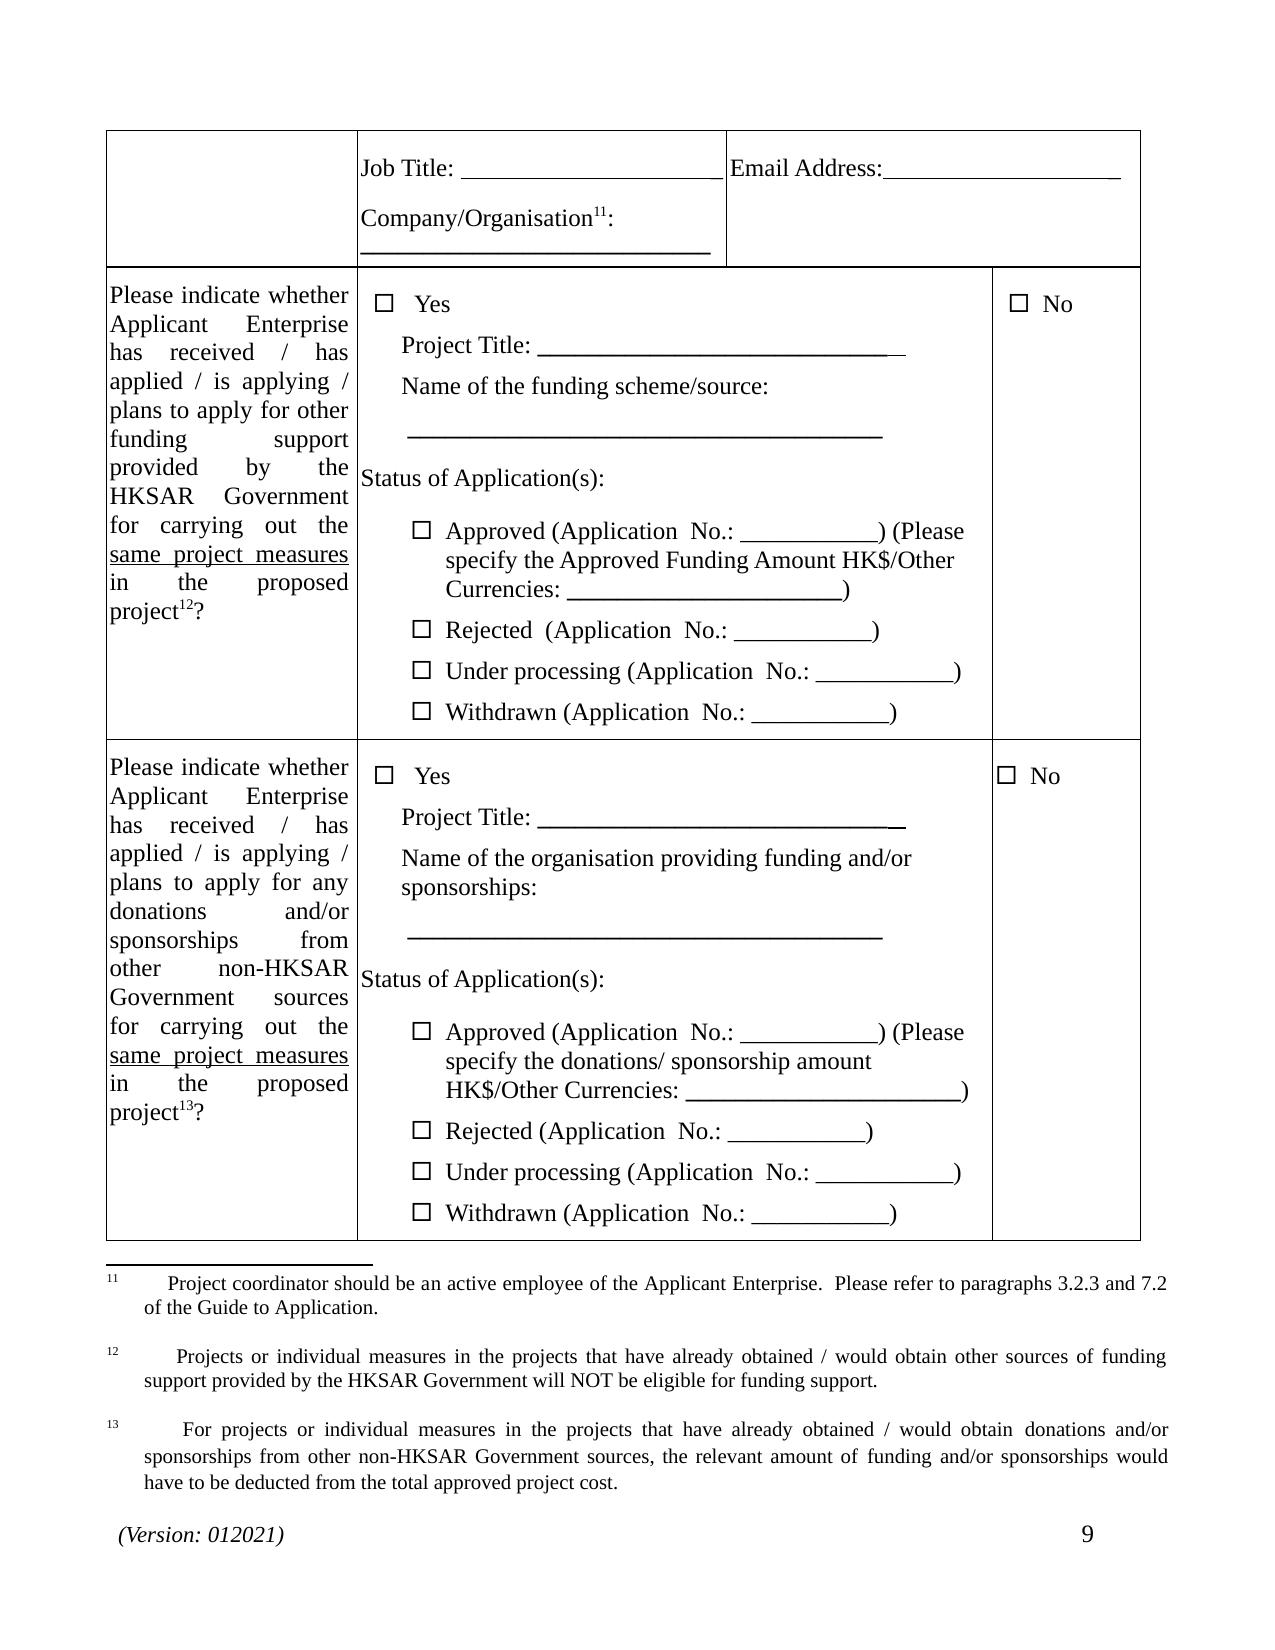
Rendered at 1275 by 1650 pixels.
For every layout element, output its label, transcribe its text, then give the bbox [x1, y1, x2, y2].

table_cell Yes Project Title: ____________________________ Name of the funding scheme/source: ______________________________________ Status of Application(s): Approved (Application No.: ___________) (Please specify the Approved Funding Amount HK$/Other Currencies: ______________________) Rejected (Application No.: ___________) Under processing (Application No.: ___________) Withdrawn (Application No.: ___________) [358, 268, 992, 739]
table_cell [358, 131, 726, 266]
table_cell No [993, 268, 1140, 739]
table_cell Yes Project Title: ____________________________ Name of the organisation providing funding and/or sponsorships: ______________________________________ Status of Application(s): Approved (Application No.: ___________) (Please specify the donations/ sponsorship amount HK$/Other Currencies: ______________________) Rejected (Application No.: ___________) Under processing (Application No.: ___________) Withdrawn (Application No.: ___________) [358, 740, 992, 1240]
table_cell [107, 131, 357, 266]
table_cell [727, 131, 1140, 266]
table_cell Please indicate whether Applicant Enterprise has received / has applied / is applying / plans to apply for other funding support provided by the HKSAR Government for carrying out the same project measures in the proposed project? [107, 268, 357, 739]
table_cell No [993, 740, 1140, 1240]
table_cell Please indicate whether Applicant Enterprise has received / has applied / is applying / plans to apply for any donations and/or sponsorships from other non-HKSAR Government sources for carrying out the same project measures in the proposed project? [107, 740, 357, 1240]
